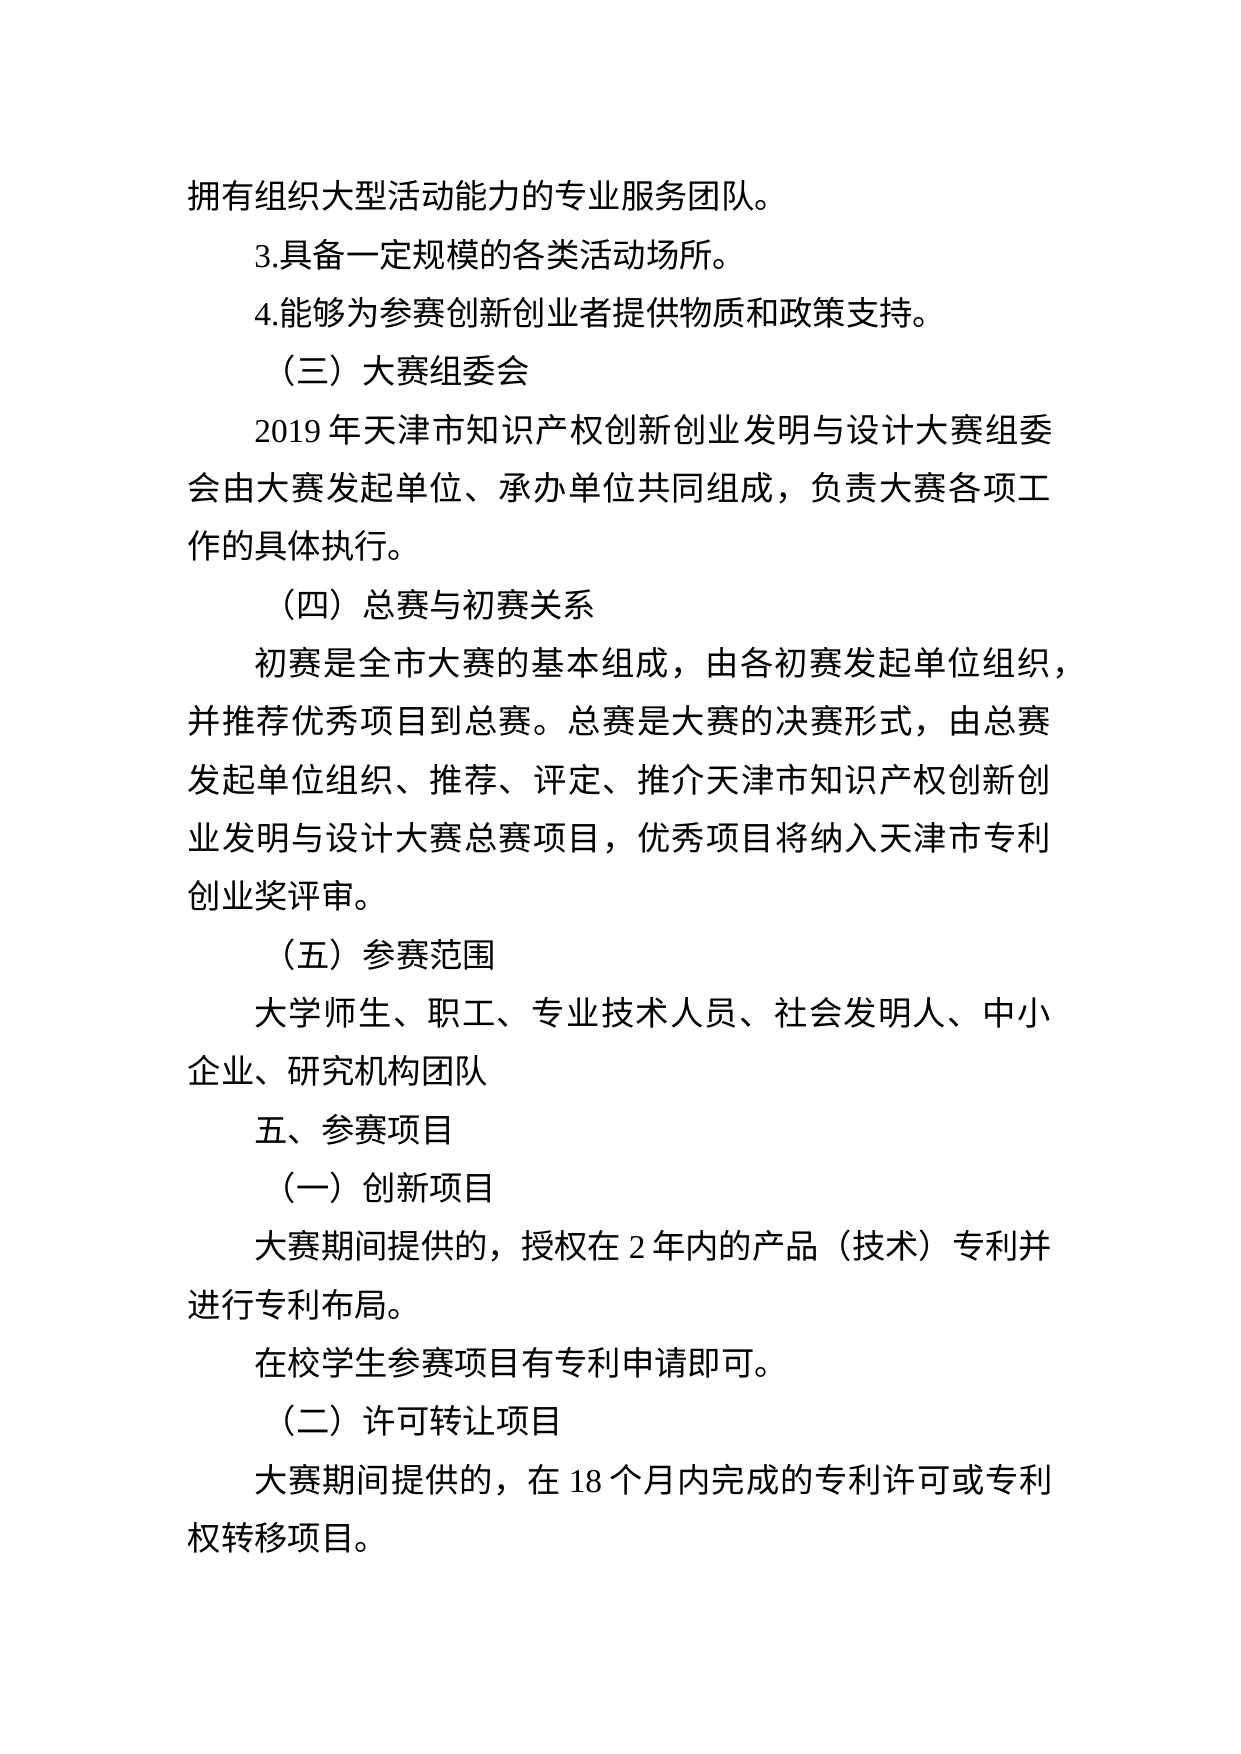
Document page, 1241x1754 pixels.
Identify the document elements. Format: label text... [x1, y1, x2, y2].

text （一）创新项目 [262, 1154, 1053, 1212]
text 大赛期间提供的，授权在2年内的产品（技术）专利并进行专利布局。 [187, 1212, 1053, 1329]
text （三）大赛组委会 [262, 337, 1053, 395]
text （四）总赛与初赛关系 [262, 570, 1053, 629]
text 大赛期间提供的，在18个月内完成的专利许可或专利权转移项目。 [187, 1445, 1053, 1562]
text 五、参赛项目 [187, 1095, 1053, 1154]
text 3.具备一定规模的各类活动场所。 [187, 220, 1053, 279]
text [187, 162, 1053, 220]
text 4.能够为参赛创新创业者提供物质和政策支持。 [187, 279, 1053, 337]
text 大学师生、职工、专业技术人员、社会发明人、中小企业、研究机构团队 [187, 979, 1053, 1095]
text 在校学生参赛项目有专利申请即可。 [187, 1329, 1053, 1387]
text 2019年天津市知识产权创新创业发明与设计大赛组委会由大赛发起单位、承办单位共同组成，负责大赛各项工作的具体执行。 [187, 395, 1053, 570]
text （五）参赛范围 [262, 920, 1053, 979]
text 初赛是全市大赛的基本组成，由各初赛发起单位组织，并推荐优秀项目到总赛。总赛是大赛的决赛形式，由总赛发起单位组织、推荐、评定、推介天津市知识产权创新创业发明与设计大赛总赛项目，优秀项目将纳入天津市专利创业奖评审。 [187, 629, 1053, 920]
text （二）许可转让项目 [262, 1387, 1053, 1445]
